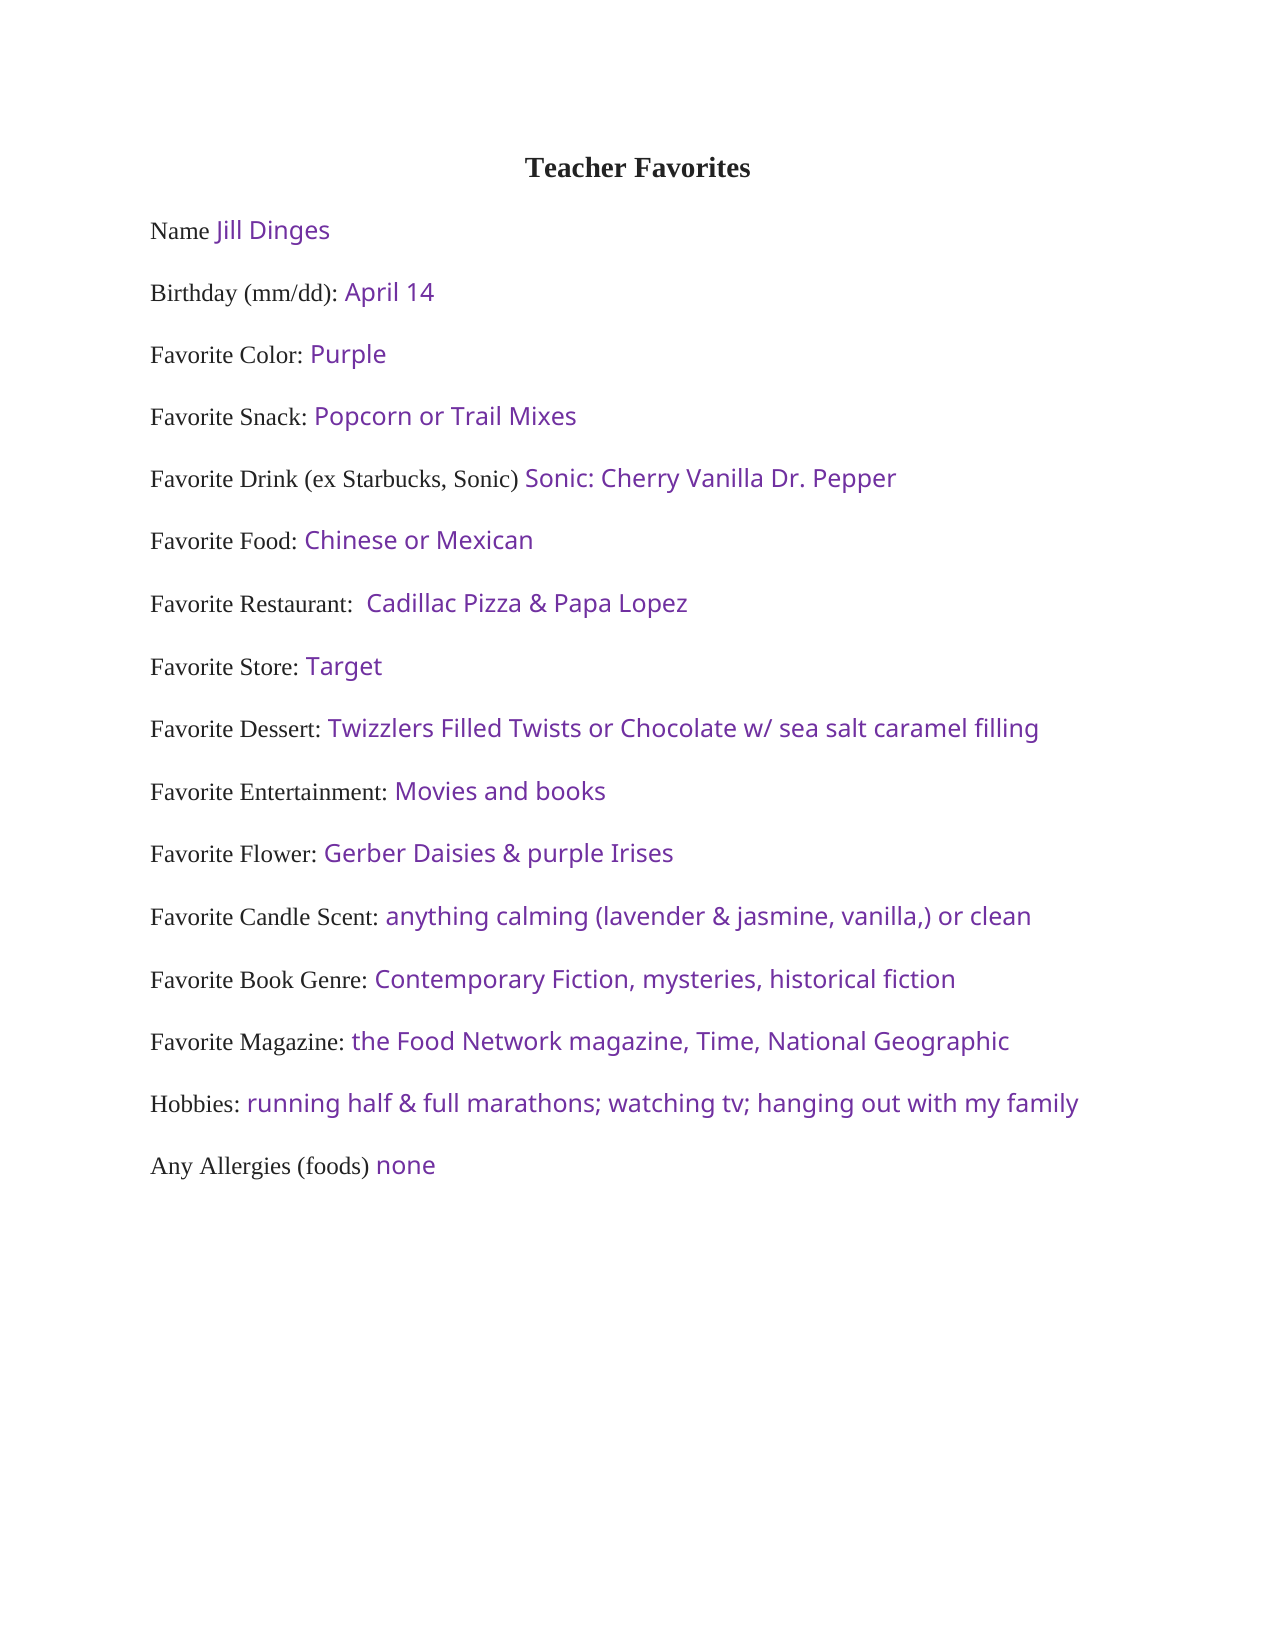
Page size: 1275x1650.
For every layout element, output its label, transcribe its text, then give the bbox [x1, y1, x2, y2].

text Favorite Flower: Gerber Daisies & purple Irises [150, 836, 1125, 870]
text Name Jill Dinges [150, 212, 1125, 274]
text Favorite Magazine: the Food Network magazine, Time, National Geographic [150, 1024, 1125, 1086]
text Favorite Entertainment: Movies and books [150, 773, 1125, 807]
text Favorite Food: Chinese or Mexican Favorite Restaurant: Cadillac Pizza & Papa Lopez Favorite Store: Target [150, 523, 1125, 711]
text Birthday (mm/dd): April 14 [150, 274, 1125, 336]
text Teacher Favorites [150, 150, 1125, 183]
text Favorite Dessert: Twizzlers Filled Twists or Chocolate w/ sea salt caramel filling [150, 711, 1125, 773]
text Favorite Color: Purple [150, 336, 1125, 398]
text Any Allergies (foods) none [150, 1148, 1125, 1182]
text Hobbies: running half & full marathons; watching tv; hanging out with my family [150, 1086, 1125, 1148]
text Favorite Candle Scent: anything calming (lavender & jasmine, vanilla,) or clean Favorite Book Genre: Contemporary Fiction, mysteries, historical fiction [150, 870, 1125, 1024]
text Favorite Snack: Popcorn or Trail Mixes [150, 398, 1125, 461]
text Favorite Drink (ex Starbucks, Sonic) Sonic: Cherry Vanilla Dr. Pepper [150, 461, 1125, 523]
